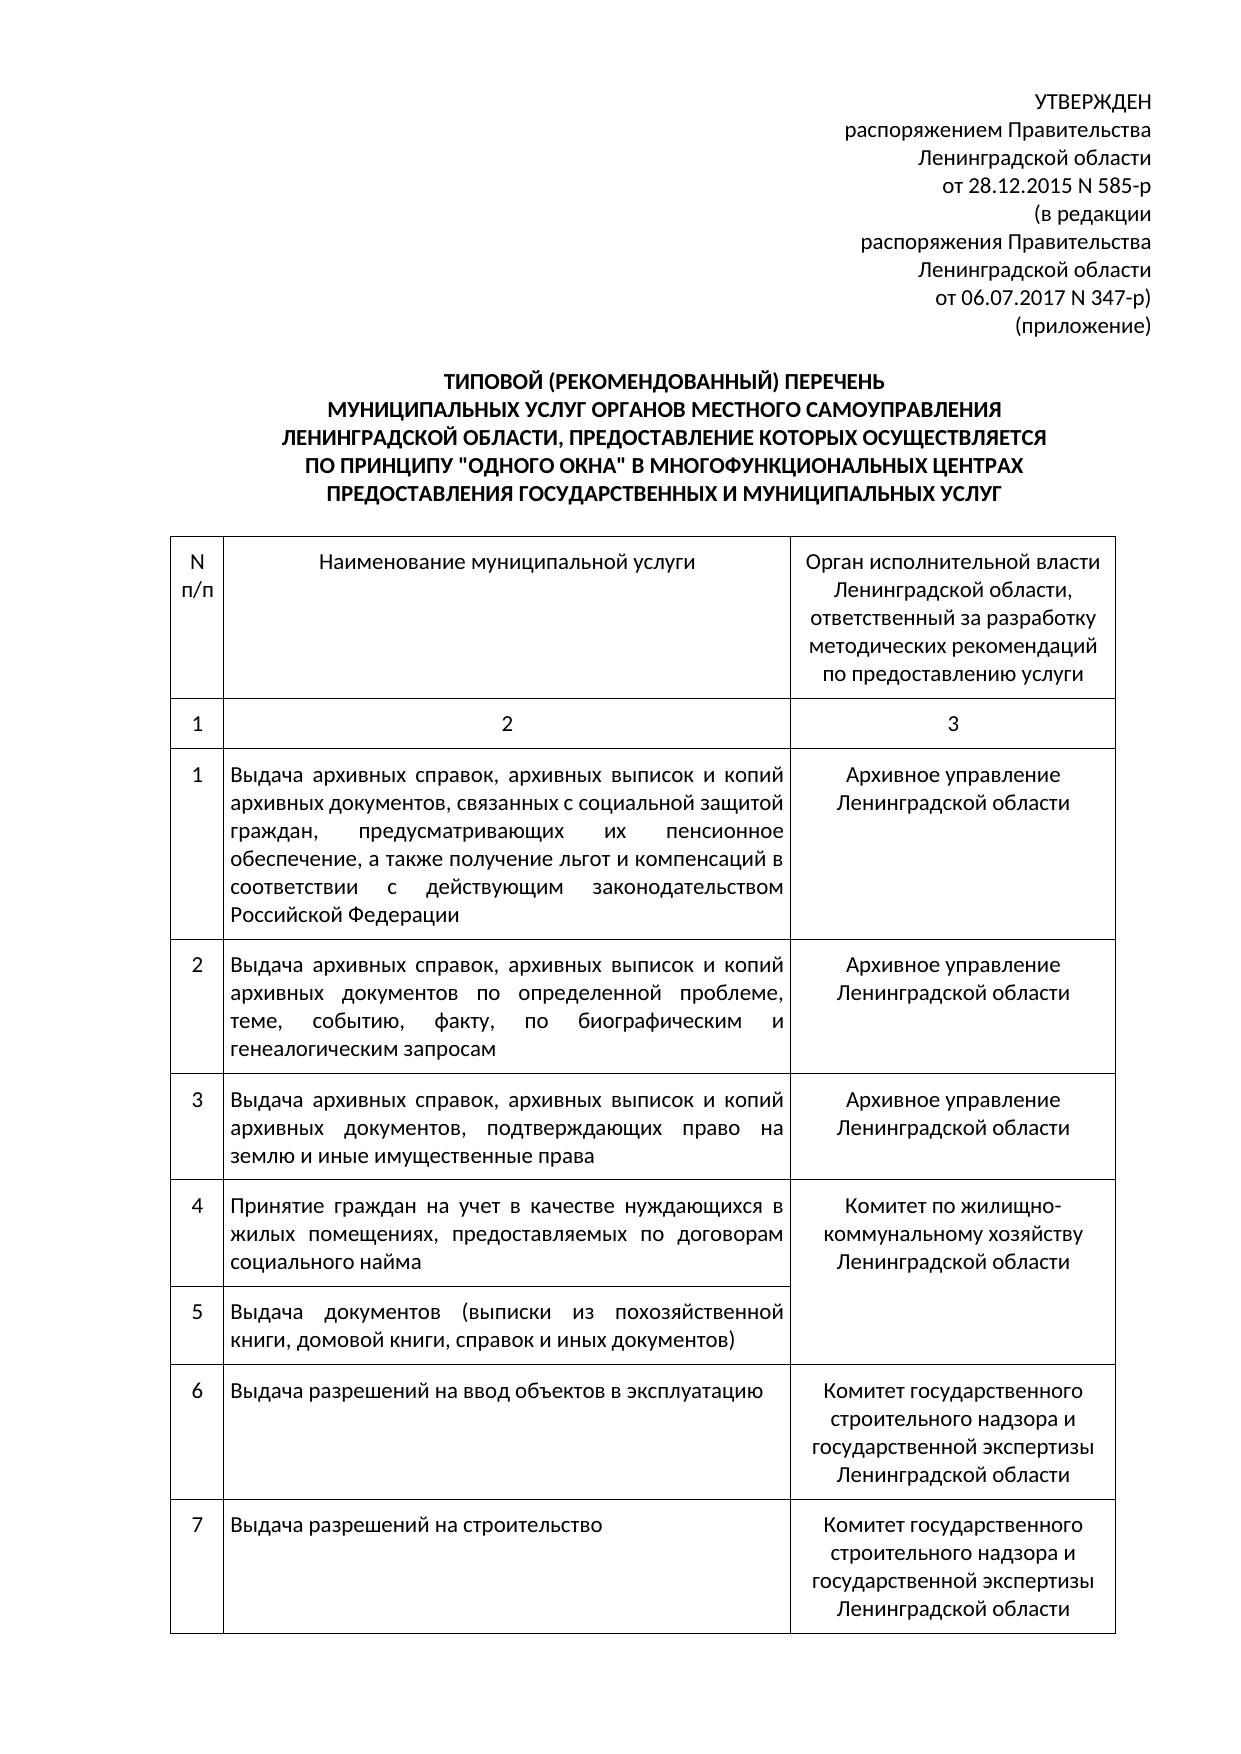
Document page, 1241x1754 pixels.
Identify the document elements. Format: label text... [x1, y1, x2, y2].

text Ленинградской области [177, 143, 1152, 171]
title ЛЕНИНГРАДСКОЙ ОБЛАСТИ, ПРЕДОСТАВЛЕНИЕ КОТОРЫХ ОСУЩЕСТВЛЯЕТСЯ [177, 423, 1152, 451]
table_cell 3 [791, 699, 1115, 748]
table_cell Выдача документов (выписки из похозяйственной книги, домовой книги, справок и иных документов) [224, 1287, 790, 1364]
table_cell 7 [171, 1500, 223, 1633]
text (приложение) [177, 311, 1152, 339]
table_cell 1 [171, 749, 223, 939]
text от 28.12.2015 N 585-р [177, 171, 1152, 199]
table_header N п/п [171, 537, 223, 698]
table_cell Выдача разрешений на ввод объектов в эксплуатацию [224, 1365, 790, 1498]
table_cell Выдача разрешений на строительство [224, 1500, 790, 1633]
title ПРЕДОСТАВЛЕНИЯ ГОСУДАРСТВЕННЫХ И МУНИЦИПАЛЬНЫХ УСЛУГ [177, 479, 1152, 507]
table_cell 6 [171, 1365, 223, 1498]
table_cell 5 [171, 1287, 223, 1364]
table_cell 3 [171, 1074, 223, 1179]
text распоряжением Правительства [177, 115, 1152, 143]
text от 06.07.2017 N 347-р) [177, 283, 1152, 311]
table_cell Архивное управление Ленинградской области [791, 1074, 1115, 1179]
text распоряжения Правительства [177, 227, 1152, 255]
table_header Орган исполнительной власти Ленинградской области, ответственный за разработку методических рекомендаций по предоставлению услуги [791, 537, 1115, 698]
text Ленинградской области [177, 255, 1152, 283]
table_cell Выдача архивных справок, архивных выписок и копий архивных документов по определенной проблеме, теме, событию, факту, по биографическим и генеалогическим запросам [224, 940, 790, 1073]
table_cell Комитет государственного строительного надзора и государственной экспертизы Ленинградской области [791, 1365, 1115, 1498]
table_cell Принятие граждан на учет в качестве нуждающихся в жилых помещениях, предоставляемых по договорам социального найма [224, 1180, 790, 1286]
title ПО ПРИНЦИПУ "ОДНОГО ОКНА" В МНОГОФУНКЦИОНАЛЬНЫХ ЦЕНТРАХ [177, 451, 1152, 479]
table_cell Комитет государственного строительного надзора и государственной экспертизы Ленинградской области [791, 1500, 1115, 1633]
text УТВЕРЖДЕН [177, 87, 1152, 115]
table_cell Выдача архивных справок, архивных выписок и копий архивных документов, связанных с социальной защитой граждан, предусматривающих их пенсионное обеспечение, а также получение льгот и компенсаций в соответствии с действующим законодательством Российской Федерации [224, 749, 790, 939]
table_cell 2 [224, 699, 790, 748]
table_cell Архивное управление Ленинградской области [791, 749, 1115, 939]
table_cell 1 [171, 699, 223, 748]
title ТИПОВОЙ (РЕКОМЕНДОВАННЫЙ) ПЕРЕЧЕНЬ [177, 367, 1152, 395]
table_cell 4 [171, 1180, 223, 1286]
table_cell Архивное управление Ленинградской области [791, 940, 1115, 1073]
table_header Наименование муниципальной услуги [224, 537, 790, 698]
table_cell Комитет по жилищно-коммунальному хозяйству Ленинградской области [791, 1180, 1115, 1364]
table_cell Выдача архивных справок, архивных выписок и копий архивных документов, подтверждающих право на землю и иные имущественные права [224, 1074, 790, 1179]
title МУНИЦИПАЛЬНЫХ УСЛУГ ОРГАНОВ МЕСТНОГО САМОУПРАВЛЕНИЯ [177, 395, 1152, 423]
table_cell 2 [171, 940, 223, 1073]
text (в редакции [177, 199, 1152, 227]
